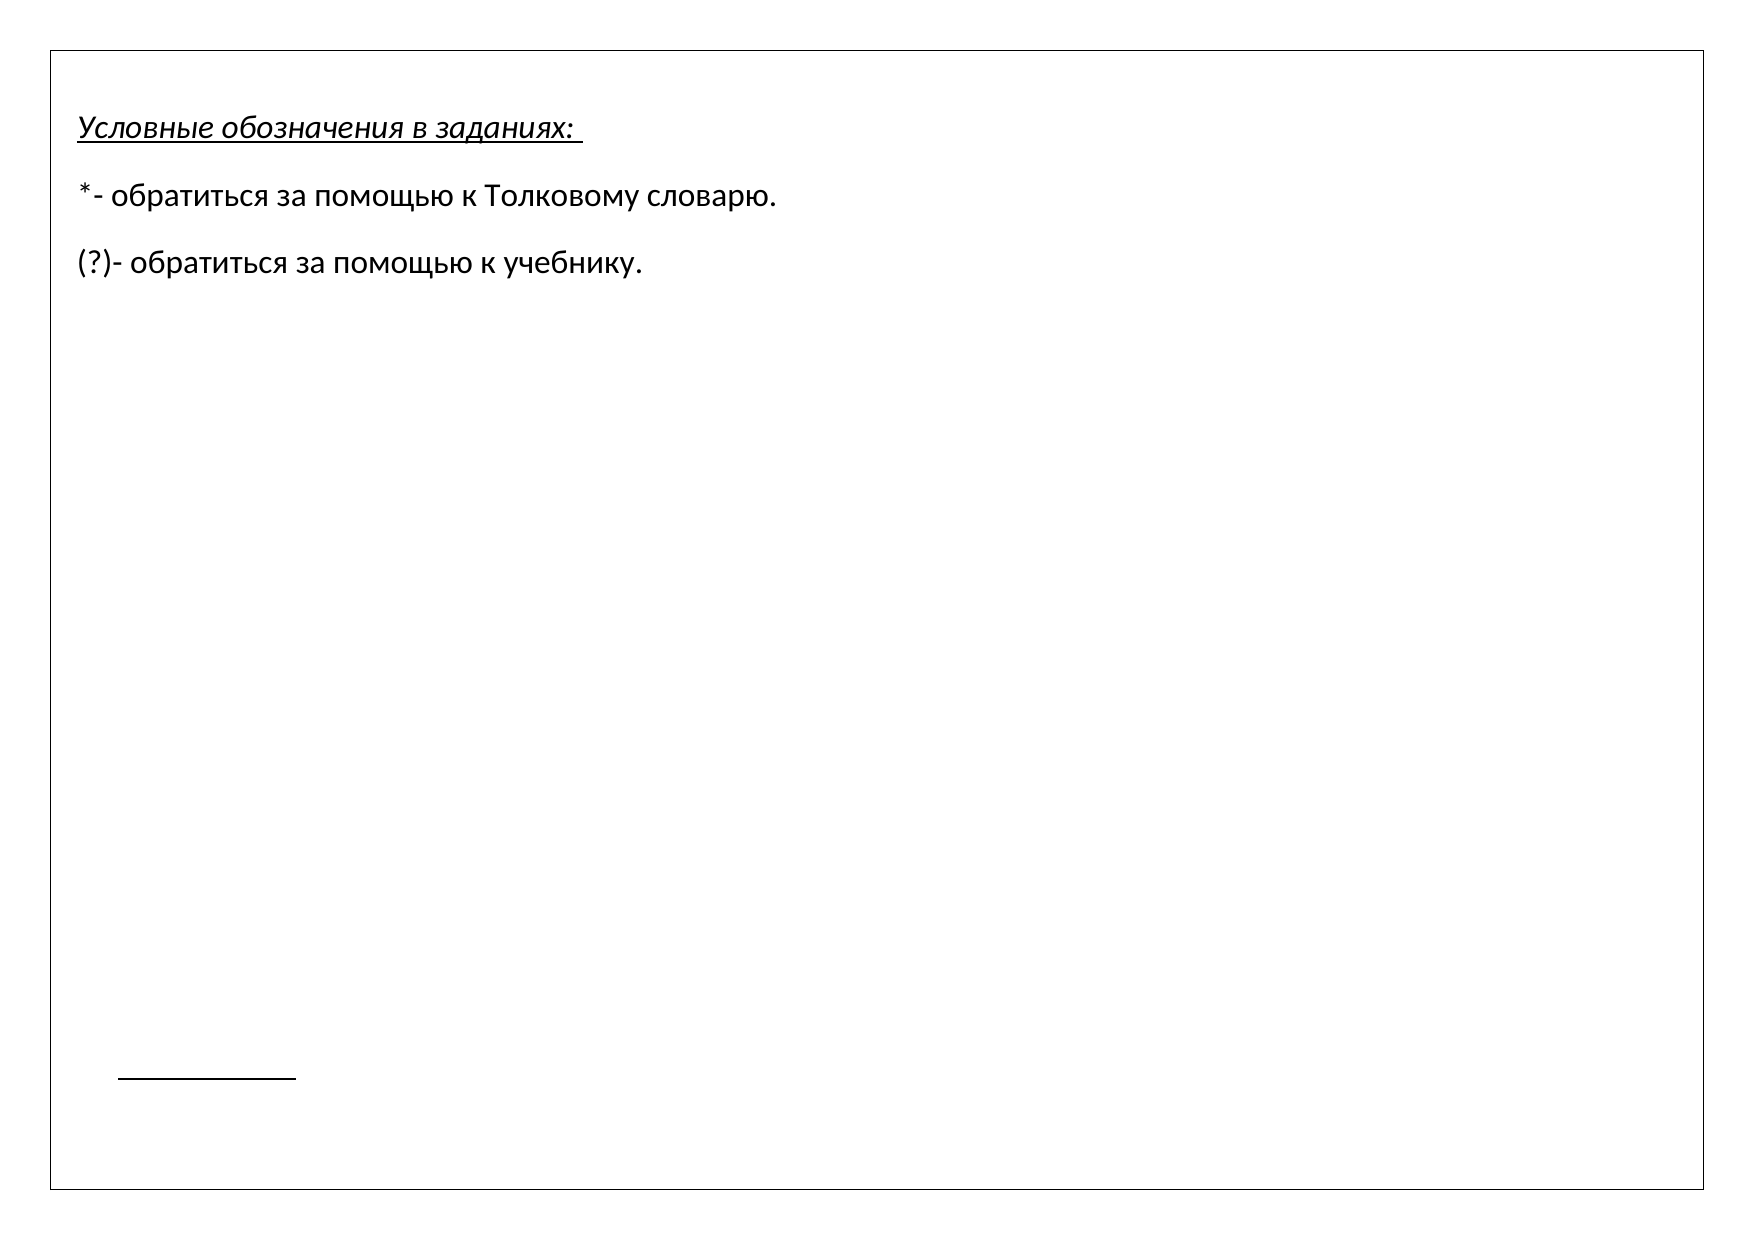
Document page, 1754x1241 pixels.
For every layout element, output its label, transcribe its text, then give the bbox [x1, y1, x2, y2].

text *- обратиться за помощью к Толковому словарю. [77, 174, 1636, 215]
text Условные обозначения в заданиях: [77, 106, 1636, 147]
text (?)- обратиться за помощью к учебнику. [77, 242, 1636, 282]
